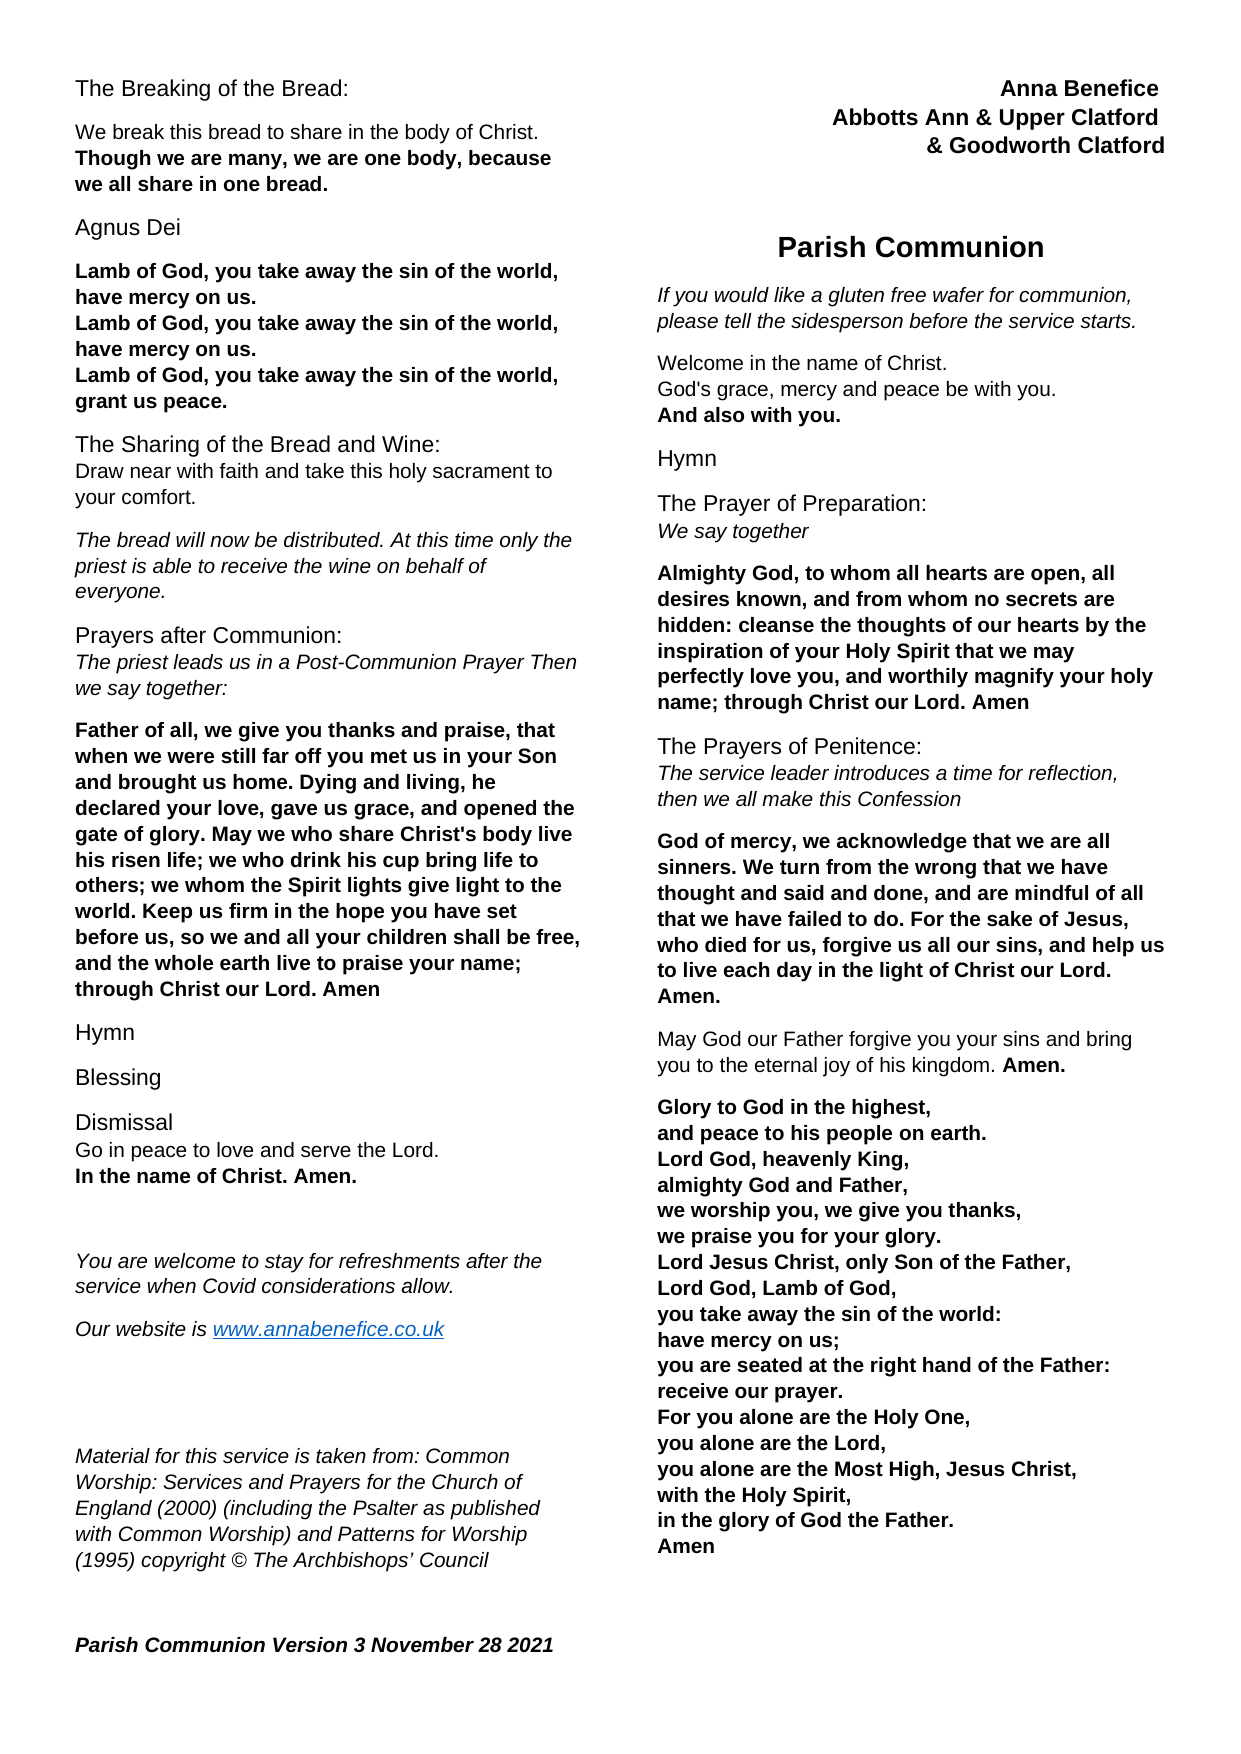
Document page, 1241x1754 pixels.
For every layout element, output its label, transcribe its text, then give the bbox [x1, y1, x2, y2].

text If you would like a gluten free wafer for communion, please tell the sidesperson before the service starts. [657, 283, 1165, 332]
text Almighty God, to whom all hearts are open, all desires known, and from whom no secrets are hidden: cleanse the thoughts of our hearts by the inspiration of your Holy Spirit that we may perfectly love you, and worthily magnify your holy name; through Christ our Lord. Amen [657, 561, 1165, 714]
text The Prayers of Penitence: The service leader introduces a time for reflection, then we all make this Confession [657, 733, 1165, 811]
text The bread will now be distributed. At this time only the priest is able to receive the wine on behalf of everyone. [75, 528, 583, 603]
text Parish Communion Version 3 November 28 2021 [75, 1633, 583, 1657]
text Material for this service is taken from: Common Worship: Services and Prayers for the Church of England (2000) (including the Psalter as published with Common Worship) and Patterns for Worship (1995) copyright © The Archbishops’ Council [75, 1444, 583, 1572]
text You are welcome to stay for refreshments after the service when Covid considerations allow. [75, 1248, 583, 1298]
text Welcome in the name of Christ. God's grace, mercy and peace be with you. And also with you. [657, 351, 1165, 427]
text May God our Father forgive you your sins and bring you to the eternal joy of his kingdom. Amen. [657, 1027, 1165, 1076]
text The Prayer of Preparation: We say together [657, 490, 1165, 542]
text Hymn [657, 445, 1165, 471]
text God of mercy, we acknowledge that we are all sinners. We turn from the wrong that we have thought and said and done, and are mindful of all that we have failed to do. For the sake of Jesus, who died for us, forgive us all our sins, and help us to live each day in the light of Christ our Lord. Amen. [657, 829, 1165, 1008]
text The Sharing of the Bread and Wine: Draw near with faith and take this holy sacrament to your comfort. [75, 431, 583, 509]
text We break this bread to share in the body of Christ. Though we are many, we are one body, because we all share in one bread. [75, 120, 583, 196]
text Lamb of God, you take away the sin of the world, have mercy on us. Lamb of God, you take away the sin of the world, have mercy on us. Lamb of God, you take away the sin of the world, grant us peace. [75, 259, 583, 412]
text Prayers after Communion: The priest leads us in a Post-Communion Prayer Then we say together: [75, 622, 583, 700]
text Dismissal Go in peace to love and serve the Lord. In the name of Christ. Amen. [75, 1109, 583, 1187]
text Parish Communion [657, 230, 1165, 263]
text Agnus Dei [75, 214, 583, 241]
text The Breaking of the Bread: [75, 75, 583, 101]
text Anna Benefice Abbotts Ann & Upper Clatford & Goodworth Clatford [657, 75, 1165, 158]
text Hymn [75, 1019, 583, 1046]
text Glory to God in the highest, and peace to his people on earth. Lord God, heavenly King, almighty God and Father, we worship you, we give you thanks, we praise you for your glory. Lord Jesus Christ, only Son of the Father, Lord God, Lamb of God, you take away the sin of the world: have mercy on us; you are seated at the right hand of the Father: receive our prayer. For you alone are the Holy One, you alone are the Lord, you alone are the Most High, Jesus Christ, with the Holy Spirit, in the glory of God the Father. Amen [657, 1095, 1165, 1558]
text Blessing [75, 1064, 583, 1091]
text Our website is www.annabenefice.co.uk [75, 1317, 583, 1341]
text Father of all, we give you thanks and praise, that when we were still far off you met us in your Son and brought us home. Dying and living, he declared your love, gave us grace, and opened the gate of glory. May we who share Christ's body live his risen life; we who drink his cup bring life to others; we whom the Spirit lights give light to the world. Keep us firm in the hope you have set before us, so we and all your children shall be free, and the whole earth live to praise your name; through Christ our Lord. Amen [75, 718, 583, 1001]
